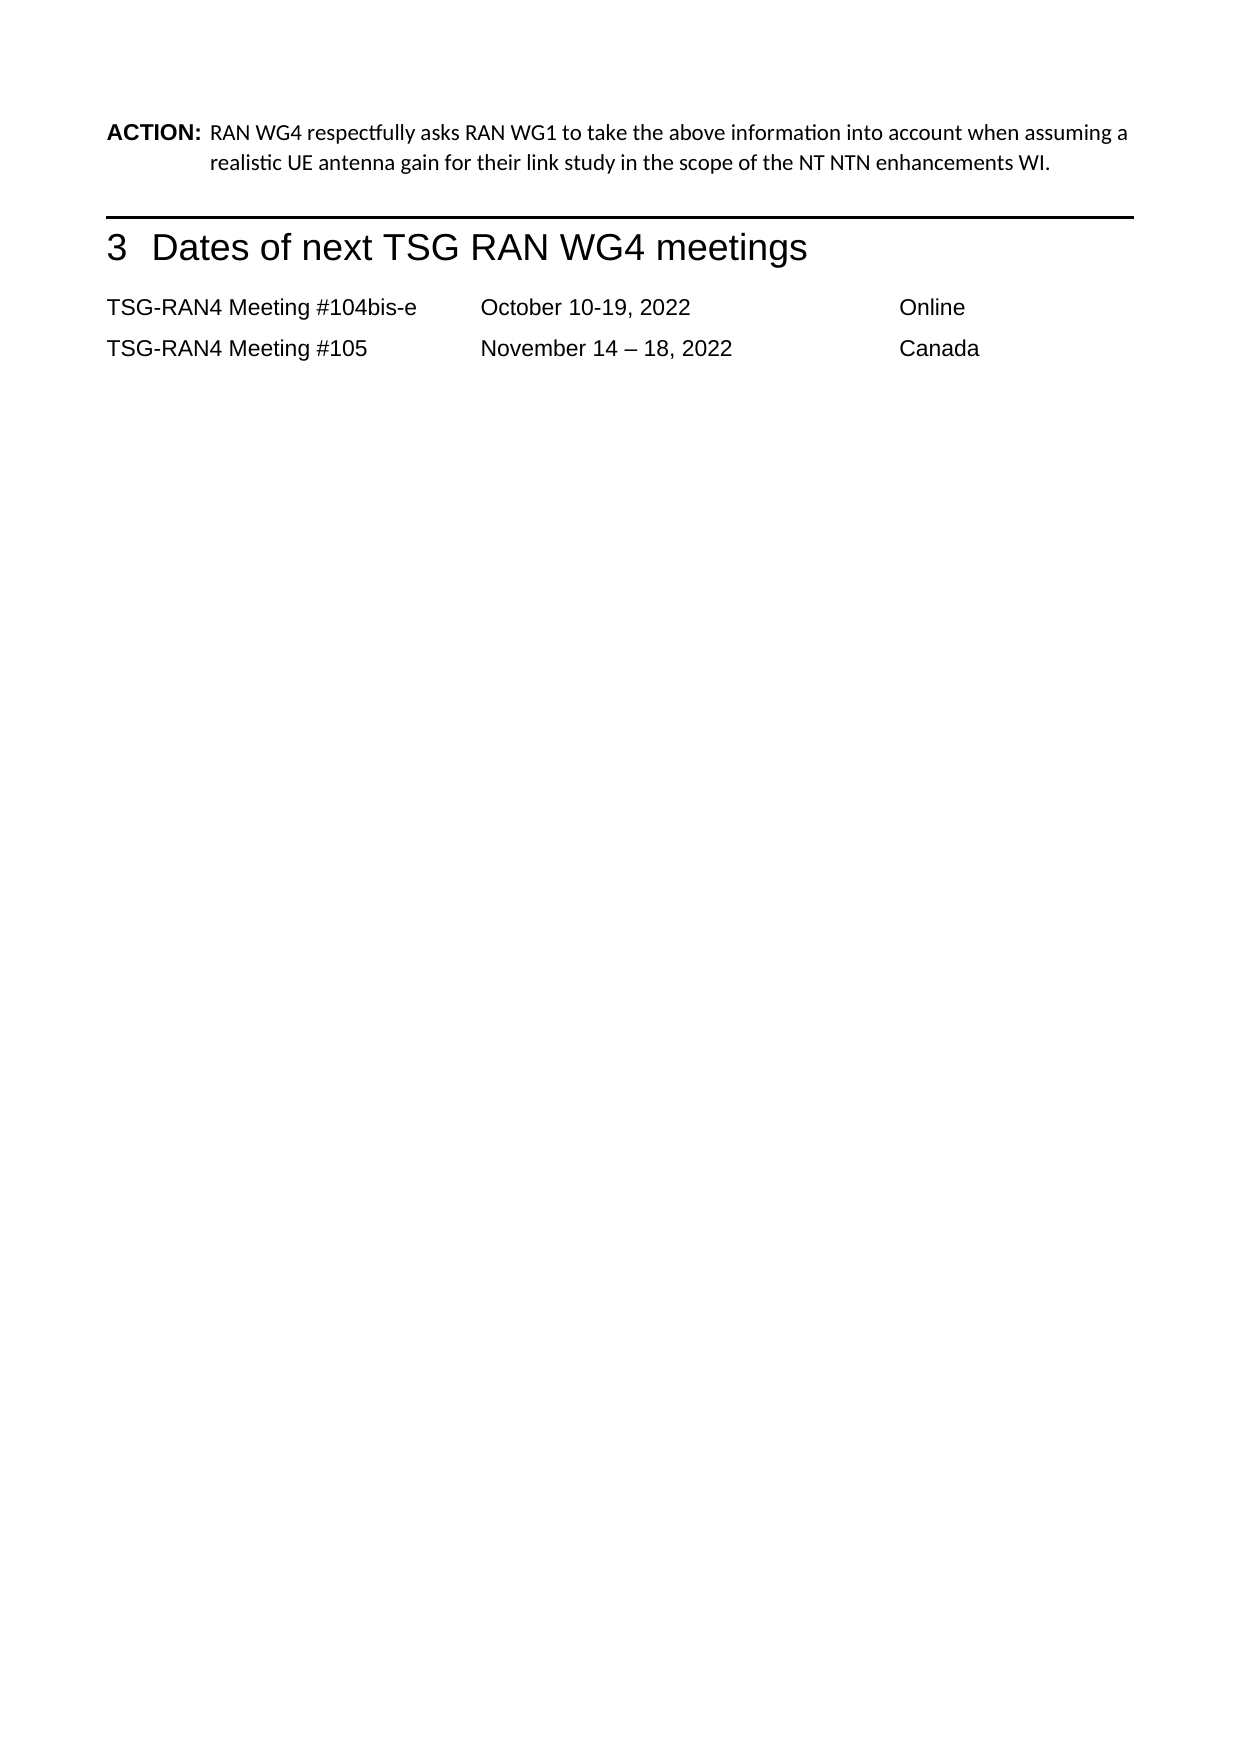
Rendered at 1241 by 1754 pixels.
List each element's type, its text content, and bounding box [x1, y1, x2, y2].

text ACTION: RAN WG4 respectfully asks RAN WG1 to take the above information into account when assuming a realistic UE antenna gain for their link study in the scope of the NT NTN enhancements WI. [106, 118, 1134, 176]
text TSG-RAN4 Meeting #104bis-e October 10-19, 2022 Online [106, 294, 1134, 320]
subtitle 3 Dates of next TSG RAN WG4 meetings [106, 219, 1134, 268]
text TSG-RAN4 Meeting #105 November 14 – 18, 2022 Canada [106, 335, 1134, 361]
